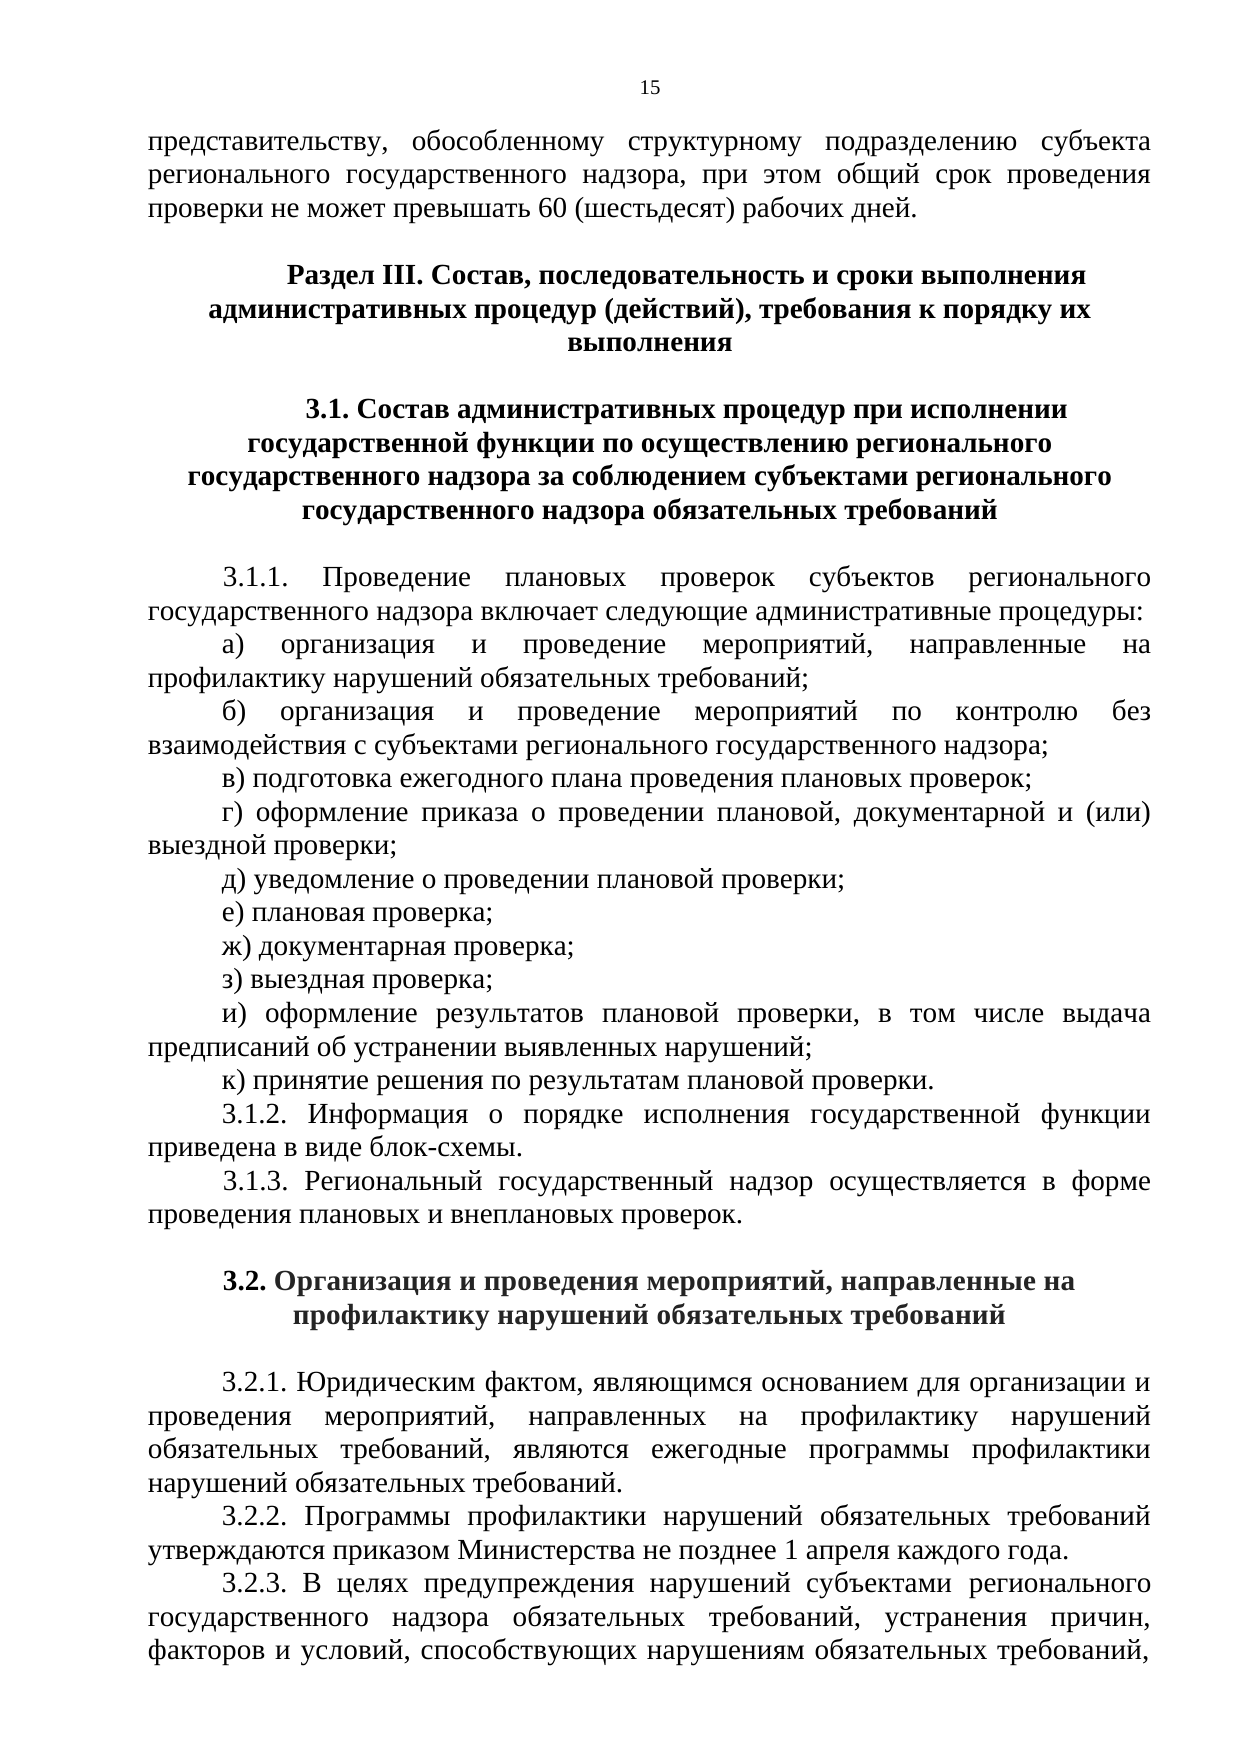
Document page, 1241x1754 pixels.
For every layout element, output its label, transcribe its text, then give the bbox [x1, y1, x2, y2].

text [148, 123, 1152, 224]
text г) оформление приказа о проведении плановой, документарной и (или) выездной проверки; [148, 794, 1152, 861]
text б) организация и проведение мероприятий по контролю без взаимодействия с субъектами регионального государственного надзора; [148, 693, 1152, 760]
text 3.1.2. Информация о порядке исполнения государственной функции приведена в виде блок-схемы. [148, 1096, 1152, 1163]
text 3.1. Состав административных процедур при исполнении государственной функции по осуществлению регионального государственного надзора за соблюдением субъектами регионального государственного надзора обязательных требований [148, 391, 1152, 526]
text к) принятие решения по результатам плановой проверки. [148, 1062, 1152, 1096]
text а) организация и проведение мероприятий, направленные на профилактику нарушений обязательных требований; [148, 626, 1152, 693]
text в) подготовка ежегодного плана проведения плановых проверок; [148, 760, 1152, 794]
text з) выездная проверка; [148, 962, 1152, 995]
text д) уведомление о проведении плановой проверки; [148, 861, 1152, 894]
text Раздел III. Состав, последовательность и сроки выполнения административных процедур (действий), требования к порядку их выполнения [148, 257, 1152, 358]
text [148, 1565, 1152, 1633]
text и) оформление результатов плановой проверки, в том числе выдача предписаний об устранении выявленных нарушений; [148, 995, 1152, 1062]
text 3.1.1. Проведение плановых проверок субъектов регионального государственного надзора включает следующие административные процедуры: [148, 559, 1152, 626]
text ж) документарная проверка; [148, 928, 1152, 962]
text 3.2.2. Программы профилактики нарушений обязательных требований утверждаются приказом Министерства не позднее 1 апреля каждого года. [148, 1498, 1152, 1565]
text 3.2.1. Юридическим фактом, являющимся основанием для организации и проведения мероприятий, направленных на профилактику нарушений обязательных требований, являются ежегодные программы профилактики нарушений обязательных требований. [148, 1364, 1152, 1498]
text 3.2. Организация и проведения мероприятий, направленные на профилактику нарушений обязательных требований [148, 1263, 1152, 1331]
text е) плановая проверка; [148, 894, 1152, 928]
text 3.1.3. Региональный государственный надзор осуществляется в форме проведения плановых и внеплановых проверок. [148, 1163, 1152, 1230]
